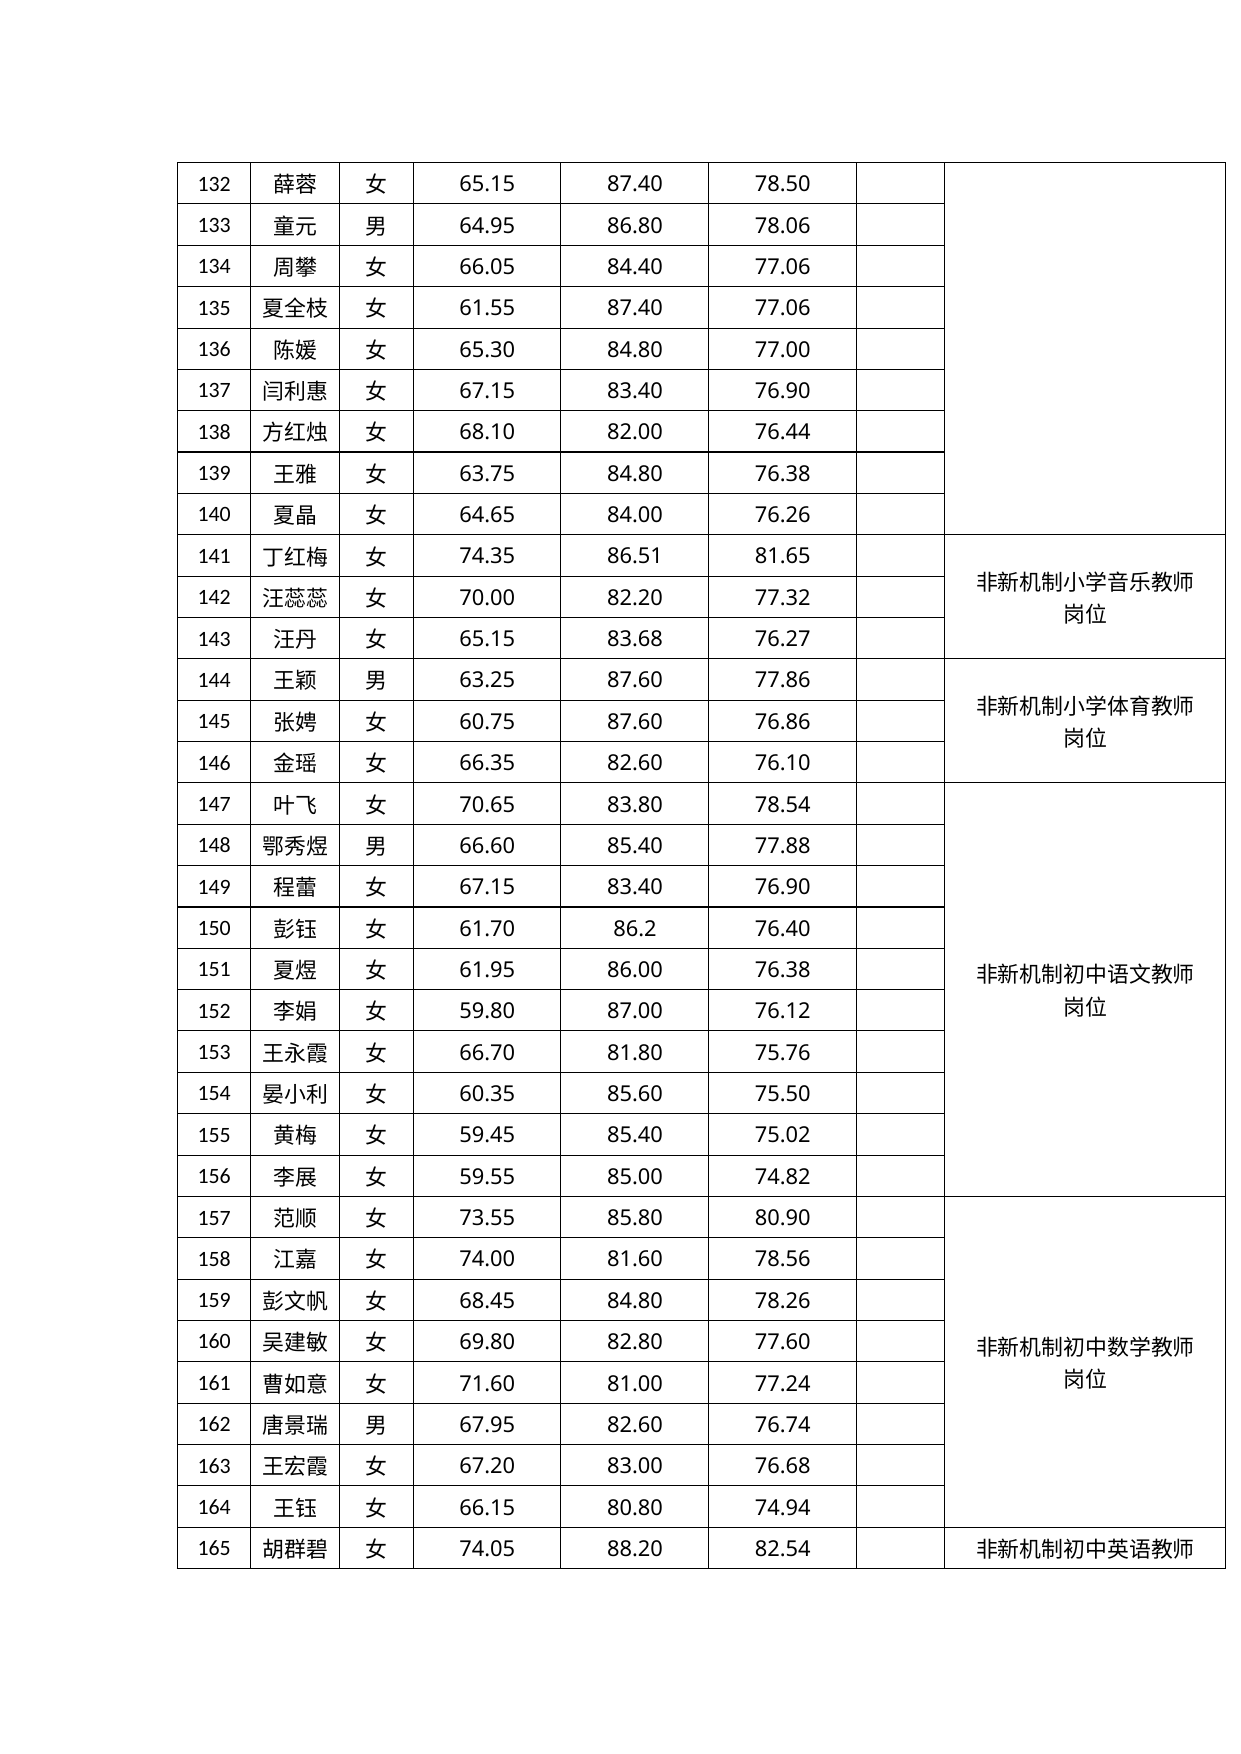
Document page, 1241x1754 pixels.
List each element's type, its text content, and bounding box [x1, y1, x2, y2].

table_cell 83.00 [561, 1445, 708, 1485]
table_cell 82.20 [561, 577, 708, 617]
table_cell 74.05 [414, 1528, 560, 1568]
table_cell 男 [340, 1404, 413, 1444]
table_cell 闫利惠 [251, 370, 339, 410]
table_cell 78.26 [709, 1280, 856, 1320]
table_cell 61.95 [414, 949, 560, 989]
table_cell 程蕾 [251, 866, 339, 906]
table_cell 138 [178, 411, 250, 451]
table_cell 女 [340, 329, 413, 369]
table_cell 77.24 [709, 1362, 856, 1403]
table_cell [857, 577, 944, 617]
table_cell [857, 618, 944, 658]
table_cell 女 [340, 1362, 413, 1403]
table_cell 76.40 [709, 908, 856, 948]
table_cell [857, 494, 944, 534]
table_cell [857, 204, 944, 245]
table_cell 83.40 [561, 370, 708, 410]
table_cell 66.35 [414, 742, 560, 782]
table_cell 非新机制初中数学教师 岗位 [945, 1197, 1225, 1527]
table_cell 女 [340, 1073, 413, 1113]
table_cell 76.38 [709, 453, 856, 493]
table_cell 80.90 [709, 1197, 856, 1237]
table_cell 155 [178, 1114, 250, 1154]
table_cell 李展 [251, 1156, 339, 1196]
table_cell 男 [340, 659, 413, 699]
table_cell 76.90 [709, 370, 856, 410]
table_cell [857, 742, 944, 782]
table_cell 81.65 [709, 535, 856, 576]
table_cell 王颖 [251, 659, 339, 699]
table_cell 154 [178, 1073, 250, 1113]
table_cell 80.80 [561, 1486, 708, 1527]
table_cell [857, 1156, 944, 1196]
table_cell 73.55 [414, 1197, 560, 1237]
table_cell [857, 1114, 944, 1154]
table_cell 江嘉 [251, 1238, 339, 1278]
table_cell 女 [340, 494, 413, 534]
table_cell 女 [340, 1528, 413, 1568]
table_cell 童元 [251, 204, 339, 245]
table_cell 66.60 [414, 825, 560, 865]
table_cell 女 [340, 577, 413, 617]
table_cell 71.60 [414, 1362, 560, 1403]
table_cell 女 [340, 246, 413, 286]
table_cell 鄂秀煜 [251, 825, 339, 865]
table_cell 87.00 [561, 990, 708, 1030]
table_cell 76.26 [709, 494, 856, 534]
table_cell 136 [178, 329, 250, 369]
table_cell 78.50 [709, 163, 856, 203]
table_cell 76.86 [709, 701, 856, 741]
table_cell 76.12 [709, 990, 856, 1030]
table_cell [857, 287, 944, 327]
table_cell 63.25 [414, 659, 560, 699]
table_cell 76.38 [709, 949, 856, 989]
table_cell 82.80 [561, 1321, 708, 1361]
table_cell 女 [340, 866, 413, 906]
table_cell 方红烛 [251, 411, 339, 451]
table_cell 王雅 [251, 453, 339, 493]
table_cell [857, 370, 944, 410]
table_cell 丁红梅 [251, 535, 339, 576]
table_cell [857, 783, 944, 824]
table_cell 64.95 [414, 204, 560, 245]
table_cell 82.60 [561, 1404, 708, 1444]
table_cell 女 [340, 742, 413, 782]
table_cell 65.15 [414, 163, 560, 203]
table_cell 164 [178, 1486, 250, 1527]
table_cell 165 [178, 1528, 250, 1568]
table_cell 女 [340, 783, 413, 824]
table_cell 83.80 [561, 783, 708, 824]
table_cell 148 [178, 825, 250, 865]
table_cell 彭文帆 [251, 1280, 339, 1320]
table_cell 85.40 [561, 1114, 708, 1154]
table_cell 70.65 [414, 783, 560, 824]
table_cell [857, 535, 944, 576]
table_cell 83.40 [561, 866, 708, 906]
table_cell 65.30 [414, 329, 560, 369]
table_cell 86.51 [561, 535, 708, 576]
table_cell 夏全枝 [251, 287, 339, 327]
table_cell 薛蓉 [251, 163, 339, 203]
table_cell 159 [178, 1280, 250, 1320]
table_cell 86.80 [561, 204, 708, 245]
table_cell 76.90 [709, 866, 856, 906]
table_cell 女 [340, 1486, 413, 1527]
table_cell 87.60 [561, 701, 708, 741]
table_cell [857, 1321, 944, 1361]
table_cell 77.88 [709, 825, 856, 865]
table_cell 76.27 [709, 618, 856, 658]
table_cell 75.76 [709, 1031, 856, 1072]
table_cell 66.05 [414, 246, 560, 286]
table_cell [857, 908, 944, 948]
table_cell 彭钰 [251, 908, 339, 948]
table_cell 86.00 [561, 949, 708, 989]
table_cell 女 [340, 370, 413, 410]
table_cell 60.35 [414, 1073, 560, 1113]
table_cell 陈媛 [251, 329, 339, 369]
table_cell 女 [340, 1280, 413, 1320]
table_cell 王永霞 [251, 1031, 339, 1072]
table_cell 153 [178, 1031, 250, 1072]
table_cell [857, 866, 944, 906]
table_cell 157 [178, 1197, 250, 1237]
table_cell 76.44 [709, 411, 856, 451]
table_cell 84.80 [561, 1280, 708, 1320]
table_cell 女 [340, 1031, 413, 1072]
table_cell [857, 1445, 944, 1485]
table_cell 胡群碧 [251, 1528, 339, 1568]
table_cell 84.00 [561, 494, 708, 534]
table_cell 女 [340, 1321, 413, 1361]
table_cell 141 [178, 535, 250, 576]
table_cell 74.35 [414, 535, 560, 576]
table_cell [857, 1073, 944, 1113]
table_cell 女 [340, 453, 413, 493]
table_cell [857, 453, 944, 493]
table_cell [857, 1031, 944, 1072]
table_cell 68.45 [414, 1280, 560, 1320]
table_cell 85.80 [561, 1197, 708, 1237]
table_cell 非新机制小学体育教师 岗位 [945, 659, 1225, 782]
table_cell 64.65 [414, 494, 560, 534]
table_cell 周攀 [251, 246, 339, 286]
table_cell 曹如意 [251, 1362, 339, 1403]
table_cell [857, 246, 944, 286]
table_cell 160 [178, 1321, 250, 1361]
table_cell 76.10 [709, 742, 856, 782]
table_cell [857, 1486, 944, 1527]
table_cell 156 [178, 1156, 250, 1196]
table_cell 161 [178, 1362, 250, 1403]
table_cell 149 [178, 866, 250, 906]
table_cell 137 [178, 370, 250, 410]
table_cell 女 [340, 411, 413, 451]
table_cell 61.55 [414, 287, 560, 327]
table_cell 黄梅 [251, 1114, 339, 1154]
table_cell 139 [178, 453, 250, 493]
table_cell 女 [340, 618, 413, 658]
table_cell 74.82 [709, 1156, 856, 1196]
table_cell 83.68 [561, 618, 708, 658]
table_cell [857, 411, 944, 451]
table_cell [857, 825, 944, 865]
table_cell 140 [178, 494, 250, 534]
table_cell 男 [340, 825, 413, 865]
table_cell 女 [340, 1156, 413, 1196]
table_cell 金瑶 [251, 742, 339, 782]
table_cell 146 [178, 742, 250, 782]
table_cell [857, 990, 944, 1030]
table_cell 134 [178, 246, 250, 286]
table_cell [857, 1528, 944, 1568]
table_cell 81.80 [561, 1031, 708, 1072]
table_cell 唐景瑞 [251, 1404, 339, 1444]
table_cell 151 [178, 949, 250, 989]
table_cell 87.40 [561, 163, 708, 203]
table_cell 67.95 [414, 1404, 560, 1444]
table_cell 82.60 [561, 742, 708, 782]
table_cell 81.00 [561, 1362, 708, 1403]
table_cell 女 [340, 535, 413, 576]
table_cell 女 [340, 163, 413, 203]
table_cell 78.56 [709, 1238, 856, 1278]
table_cell 77.06 [709, 246, 856, 286]
table_cell 60.75 [414, 701, 560, 741]
table_cell 74.00 [414, 1238, 560, 1278]
table_cell 84.80 [561, 329, 708, 369]
table_cell 65.15 [414, 618, 560, 658]
table_cell 59.45 [414, 1114, 560, 1154]
table_cell [857, 1362, 944, 1403]
table_cell 75.50 [709, 1073, 856, 1113]
table_cell 132 [178, 163, 250, 203]
table_cell 74.94 [709, 1486, 856, 1527]
table_cell 非新机制初中语文教师 岗位 [945, 783, 1225, 1196]
table_cell 66.15 [414, 1486, 560, 1527]
table_cell 135 [178, 287, 250, 327]
table_cell 汪蕊蕊 [251, 577, 339, 617]
table_cell 68.10 [414, 411, 560, 451]
table_cell 63.75 [414, 453, 560, 493]
table_cell 76.74 [709, 1404, 856, 1444]
table_cell 84.80 [561, 453, 708, 493]
table_cell [857, 1238, 944, 1278]
table_cell 范顺 [251, 1197, 339, 1237]
table_cell 77.32 [709, 577, 856, 617]
table_cell 张娉 [251, 701, 339, 741]
table_cell 162 [178, 1404, 250, 1444]
table_cell 158 [178, 1238, 250, 1278]
table_cell [857, 163, 944, 203]
table_cell 82.00 [561, 411, 708, 451]
table_cell 87.60 [561, 659, 708, 699]
table_cell 78.54 [709, 783, 856, 824]
table_cell 70.00 [414, 577, 560, 617]
table_cell 142 [178, 577, 250, 617]
table_cell 67.15 [414, 866, 560, 906]
table_cell 145 [178, 701, 250, 741]
table_cell 王宏霞 [251, 1445, 339, 1485]
table_cell 144 [178, 659, 250, 699]
table_cell 女 [340, 908, 413, 948]
table_cell [857, 329, 944, 369]
table_cell 85.60 [561, 1073, 708, 1113]
table_cell 78.06 [709, 204, 856, 245]
table_cell 69.80 [414, 1321, 560, 1361]
table_cell 152 [178, 990, 250, 1030]
table_cell 66.70 [414, 1031, 560, 1072]
table_cell [857, 1197, 944, 1237]
table_cell 143 [178, 618, 250, 658]
table_cell 84.40 [561, 246, 708, 286]
table_cell 85.40 [561, 825, 708, 865]
table_cell 晏小利 [251, 1073, 339, 1113]
table_cell 叶飞 [251, 783, 339, 824]
table_cell 王钰 [251, 1486, 339, 1527]
table_cell 女 [340, 1238, 413, 1278]
table_cell 133 [178, 204, 250, 245]
table_cell 88.20 [561, 1528, 708, 1568]
table_cell 147 [178, 783, 250, 824]
table_cell 81.60 [561, 1238, 708, 1278]
table_cell [857, 659, 944, 699]
table_cell 汪丹 [251, 618, 339, 658]
table_cell 59.80 [414, 990, 560, 1030]
table_cell 男 [340, 204, 413, 245]
table_cell 77.60 [709, 1321, 856, 1361]
table_cell 女 [340, 1445, 413, 1485]
table_cell 女 [340, 1114, 413, 1154]
table_cell 77.00 [709, 329, 856, 369]
table_cell 86.2 [561, 908, 708, 948]
table_cell 77.86 [709, 659, 856, 699]
table_cell 77.06 [709, 287, 856, 327]
table_cell 女 [340, 701, 413, 741]
table_cell 82.54 [709, 1528, 856, 1568]
table_cell 163 [178, 1445, 250, 1485]
table_cell [857, 701, 944, 741]
table_cell 75.02 [709, 1114, 856, 1154]
table_cell [857, 949, 944, 989]
table_cell 李娟 [251, 990, 339, 1030]
table_cell 61.70 [414, 908, 560, 948]
table_cell 夏煜 [251, 949, 339, 989]
table_cell 67.20 [414, 1445, 560, 1485]
table_cell 女 [340, 990, 413, 1030]
table_cell 女 [340, 949, 413, 989]
table_cell [857, 1404, 944, 1444]
table_cell 150 [178, 908, 250, 948]
table_cell 非新机制小学音乐教师 岗位 [945, 535, 1225, 658]
table_cell 59.55 [414, 1156, 560, 1196]
table_cell 85.00 [561, 1156, 708, 1196]
table_cell 76.68 [709, 1445, 856, 1485]
table_cell 67.15 [414, 370, 560, 410]
table_cell 夏晶 [251, 494, 339, 534]
table_cell 女 [340, 287, 413, 327]
table_cell [857, 1280, 944, 1320]
table_cell 吴建敏 [251, 1321, 339, 1361]
table_cell 87.40 [561, 287, 708, 327]
table_cell 女 [340, 1197, 413, 1237]
table_cell 非新机制初中英语教师 岗位 [945, 1528, 1225, 1568]
